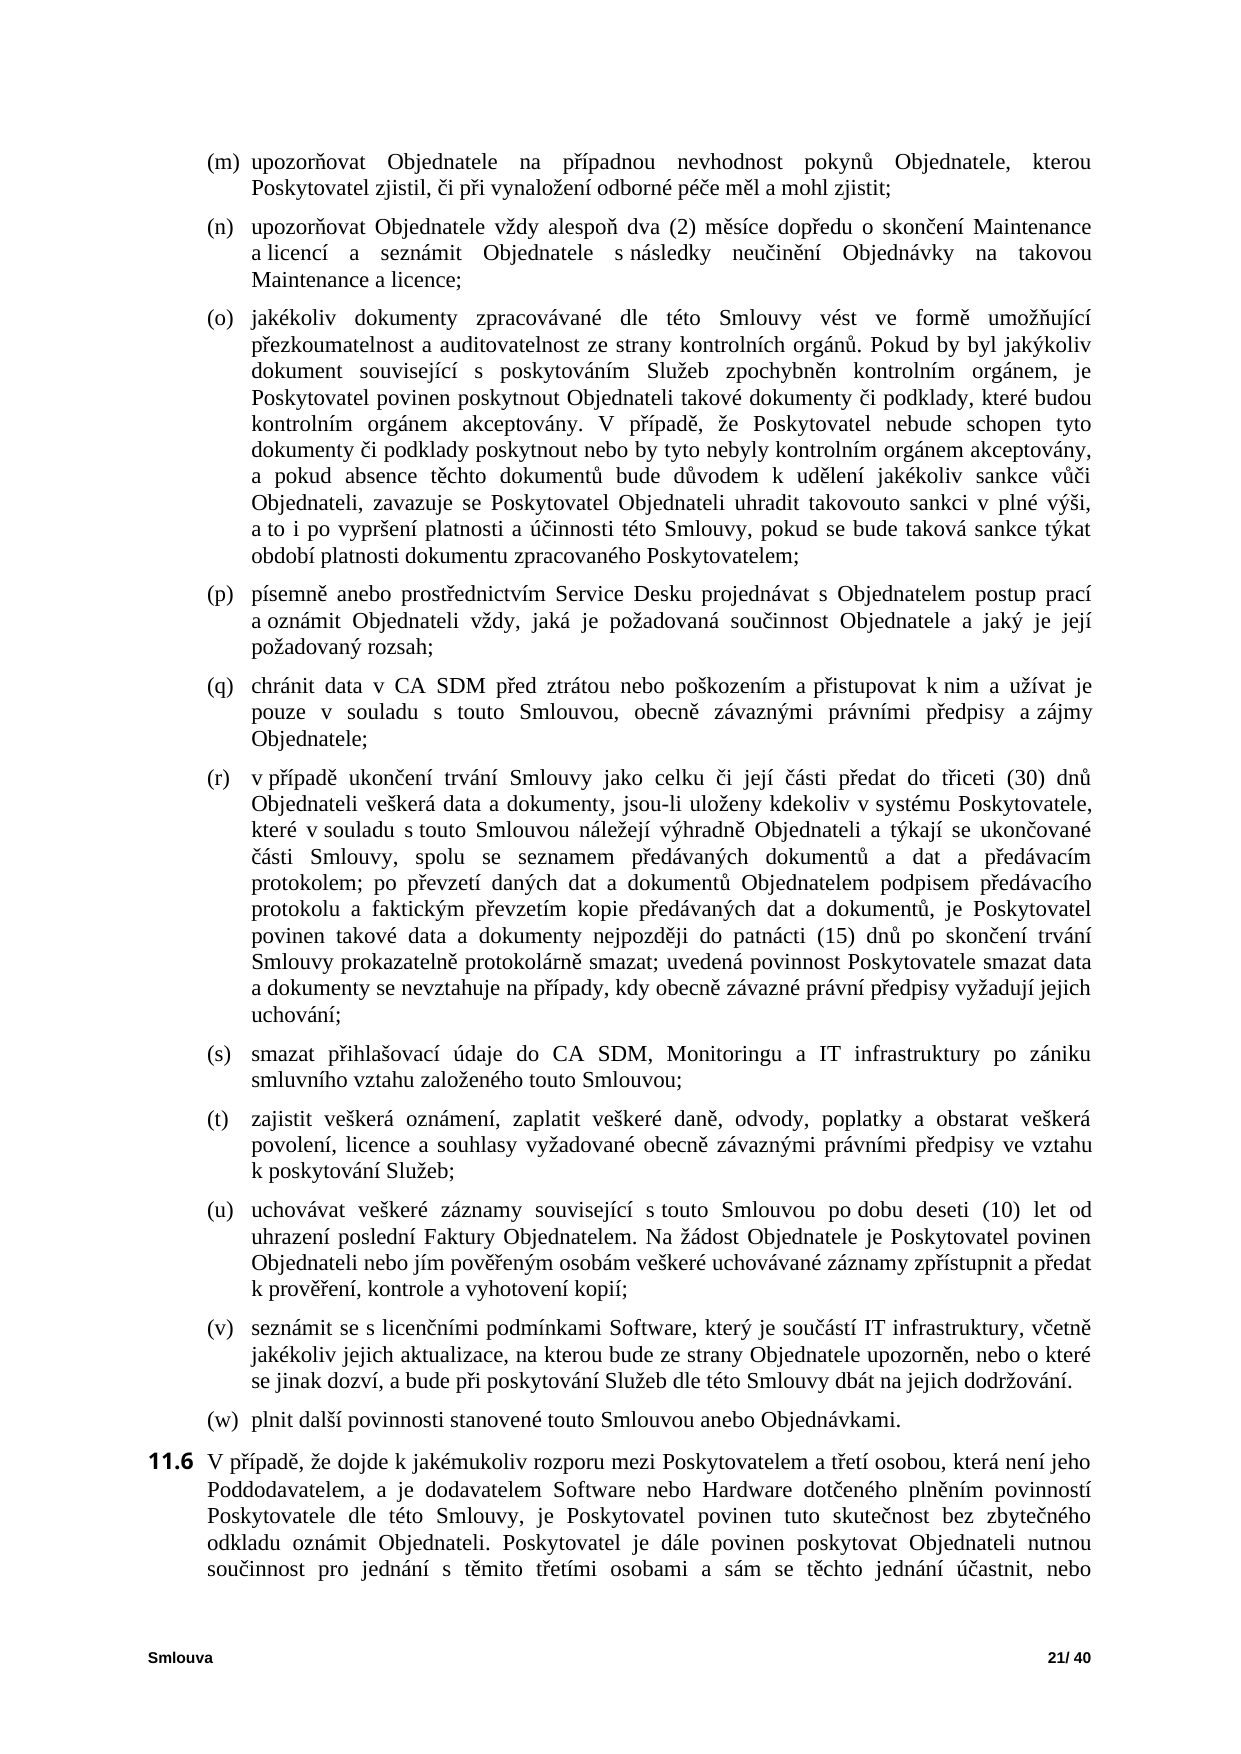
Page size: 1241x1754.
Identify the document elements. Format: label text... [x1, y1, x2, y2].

text jakékoliv dokumenty zpracovávané dle této Smlouvy vést ve formě umožňující přezkoumatelnost a auditovatelnost ze strany kontrolních orgánů. Pokud by byl jakýkoliv dokument související s poskytováním Služeb zpochybněn kontrolním orgánem, je Poskytovatel povinen poskytnout Objednateli takové dokumenty či podklady, které budou kontrolním orgánem akceptovány. V případě, že Poskytovatel nebude schopen tyto dokumenty či podklady poskytnout nebo by tyto nebyly kontrolním orgánem akceptovány, a pokud absence těchto dokumentů bude důvodem k udělení jakékoliv sankce vůči Objednateli, zavazuje se Poskytovatel Objednateli uhradit takovouto sankci v plné výši, a to i po vypršení platnosti a účinnosti této Smlouvy, pokud se bude taková sankce týkat období platnosti dokumentu zpracovaného Poskytovatelem; [207, 304, 1092, 568]
text upozorňovat Objednatele vždy alespoň dva (2) měsíce dopředu o skončení Maintenance a licencí a seznámit Objednatele s následky neučinění Objednávky na takovou Maintenance a licence; [207, 213, 1092, 292]
text v případě ukončení trvání Smlouvy jako celku či její části předat do třiceti (30) dnů Objednateli veškerá data a dokumenty, jsou-li uloženy kdekoliv v systému Poskytovatele, které v souladu s touto Smlouvou náležejí výhradně Objednateli a týkají se ukončované části Smlouvy, spolu se seznamem předávaných dokumentů a dat a předávacím protokolem; po převzetí daných dat a dokumentů Objednatelem podpisem předávacího protokolu a faktickým převzetím kopie předávaných dat a dokumentů, je Poskytovatel povinen takové data a dokumenty nejpozději do patnácti (15) dnů po skončení trvání Smlouvy prokazatelně protokolárně smazat; uvedená povinnost Poskytovatele smazat data a dokumenty se nevztahuje na případy, kdy obecně závazné právní předpisy vyžadují jejich uchování; [207, 764, 1092, 1027]
text smazat přihlašovací údaje do CA SDM, Monitoringu a IT infrastruktury po zániku smluvního vztahu založeného touto Smlouvou; [207, 1040, 1092, 1092]
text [148, 1445, 1092, 1581]
text seznámit se s licenčními podmínkami Software, který je součástí IT infrastruktury, včetně jakékoliv jejich aktualizace, na kterou bude ze strany Objednatele upozorněn, nebo o které se jinak dozví, a bude při poskytování Služeb dle této Smlouvy dbát na jejich dodržování. [207, 1314, 1092, 1393]
text upozorňovat Objednatele na případnou nevhodnost pokynů Objednatele, kterou Poskytovatel zjistil, či při vynaložení odborné péče měl a mohl zjistit; [207, 148, 1092, 200]
text písemně anebo prostřednictvím Service Desku projednávat s Objednatelem postup prací a oznámit Objednateli vždy, jaká je požadovaná součinnost Objednatele a jaký je její požadovaný rozsah; [207, 581, 1092, 659]
text zajistit veškerá oznámení, zaplatit veškeré daně, odvody, poplatky a obstarat veškerá povolení, licence a souhlasy vyžadované obecně závaznými právními předpisy ve vztahu k poskytování Služeb; [207, 1105, 1092, 1184]
text chránit data v CA SDM před ztrátou nebo poškozením a přistupovat k nim a užívat je pouze v souladu s touto Smlouvou, obecně závaznými právními předpisy a zájmy Objednatele; [207, 672, 1092, 751]
text uchovávat veškeré záznamy související s touto Smlouvou po dobu deseti (10) let od uhrazení poslední Faktury Objednatelem. Na žádost Objednatele je Poskytovatel povinen Objednateli nebo jím pověřeným osobám veškeré uchovávané záznamy zpřístupnit a předat k prověření, kontrole a vyhotovení kopií; [207, 1196, 1092, 1302]
text plnit další povinnosti stanovené touto Smlouvou anebo Objednávkami. [207, 1406, 1092, 1432]
